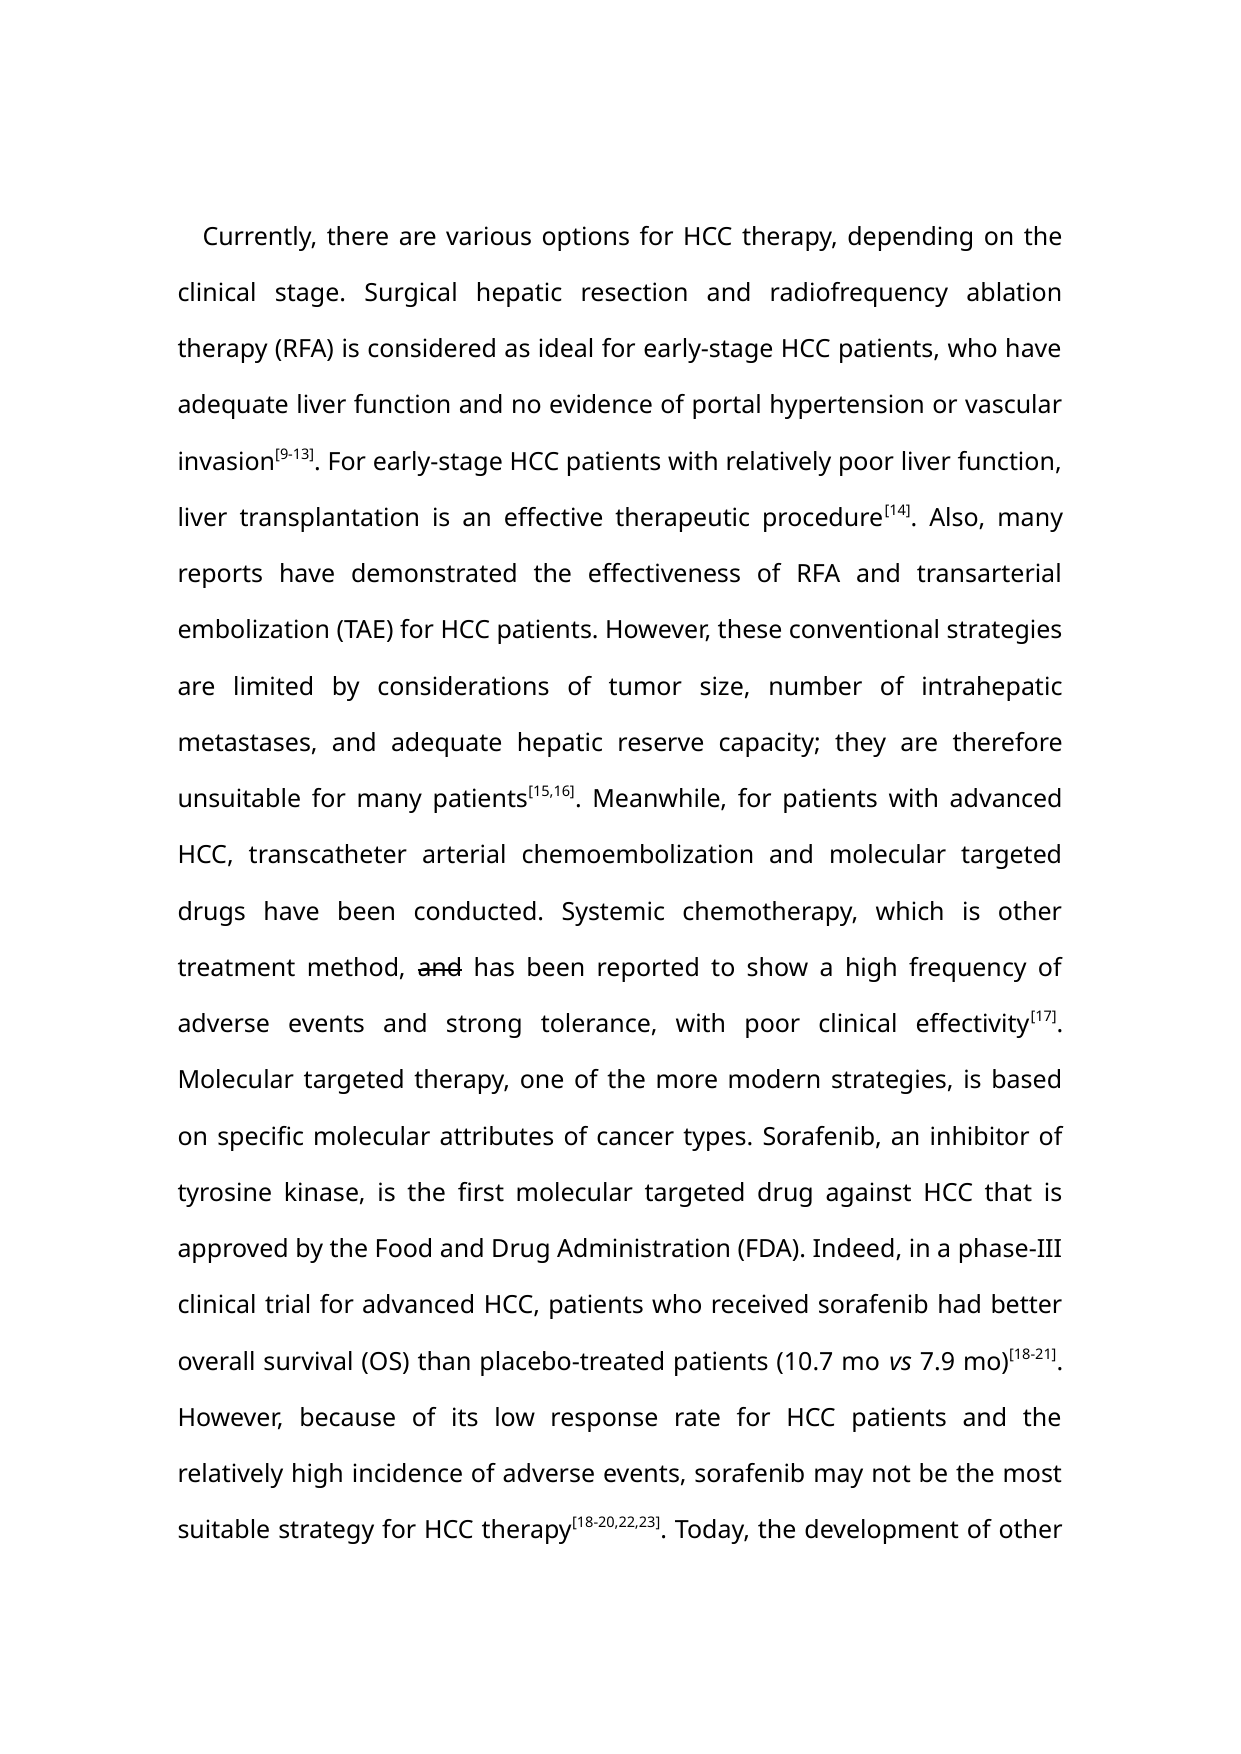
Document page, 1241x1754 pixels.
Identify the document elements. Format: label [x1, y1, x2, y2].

text [177, 217, 1063, 1548]
